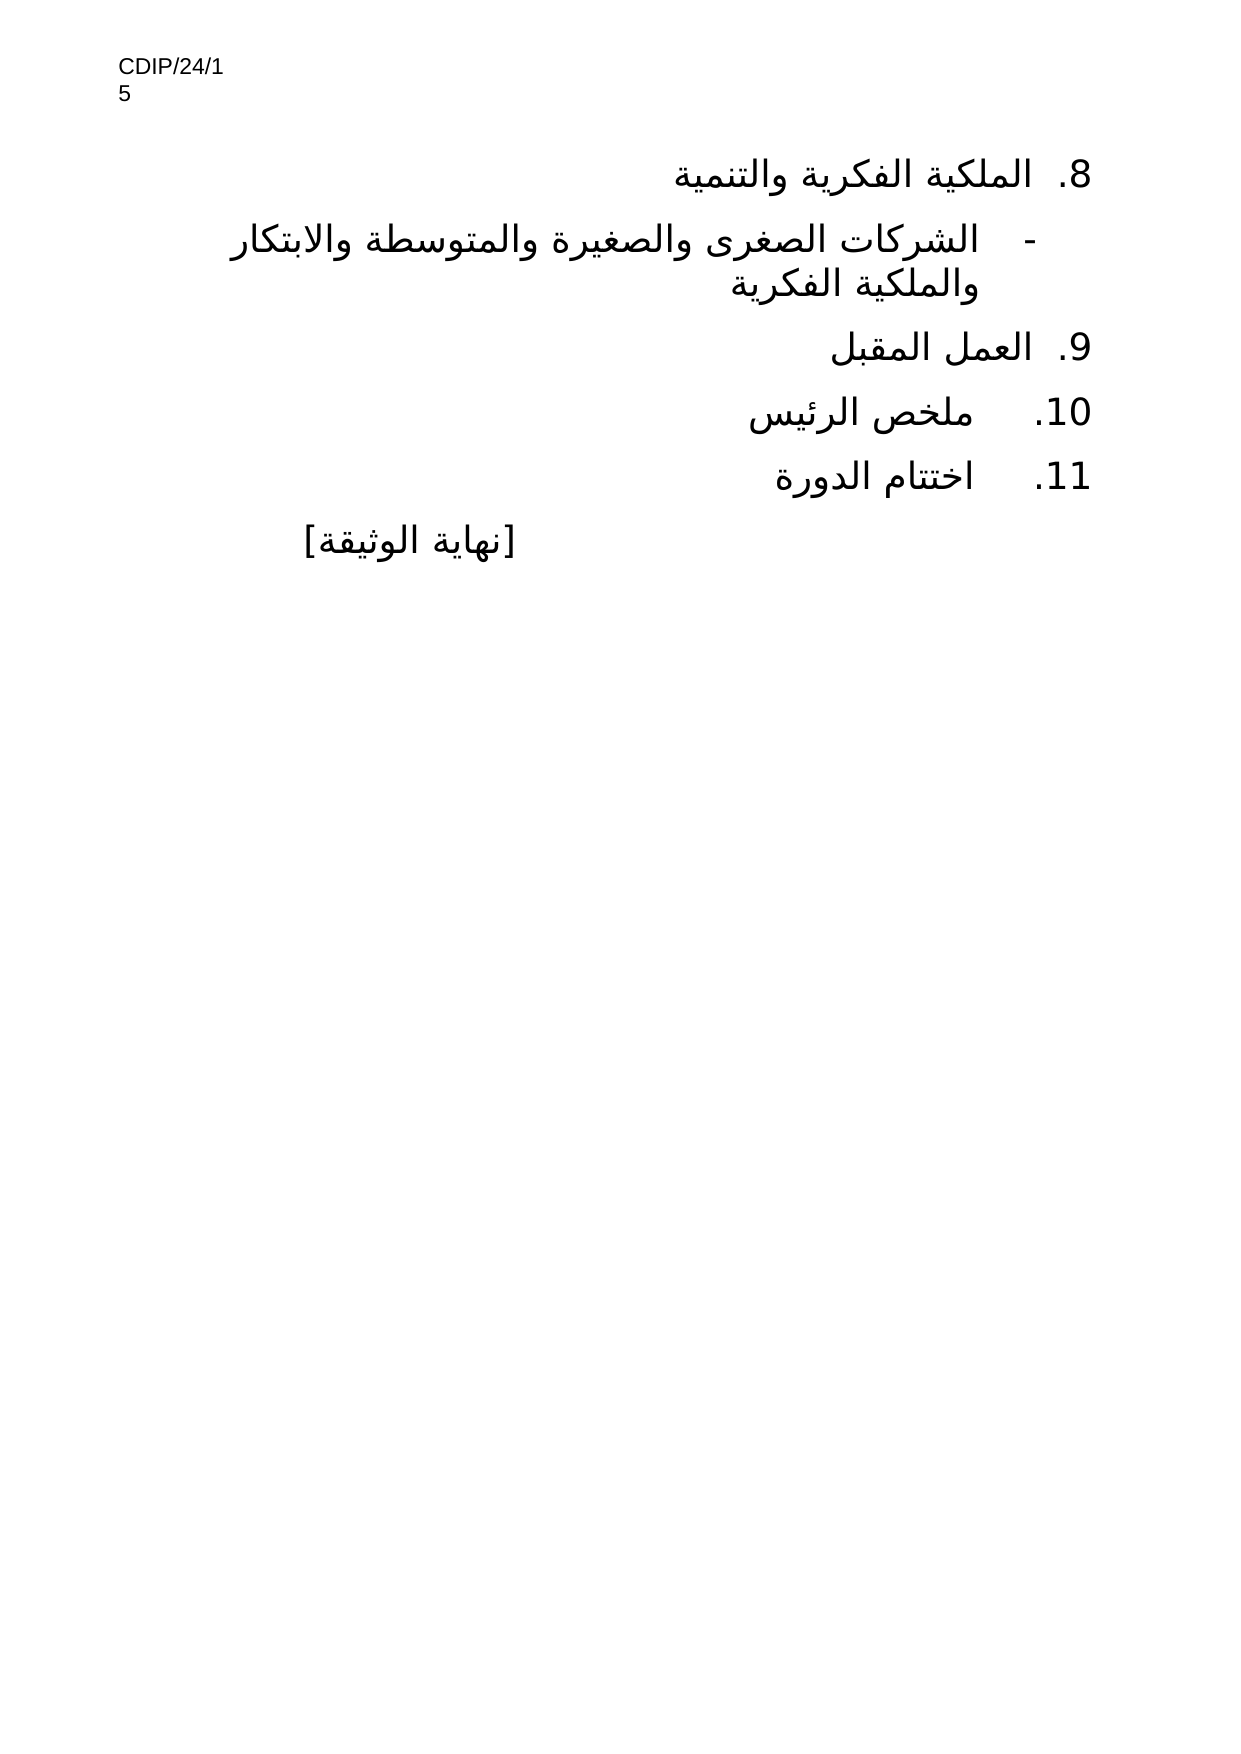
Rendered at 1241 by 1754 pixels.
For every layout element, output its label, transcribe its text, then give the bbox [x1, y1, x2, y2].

text 8. الملكية الفكرية والتنمية [118, 153, 1092, 197]
text [نهاية الوثيقة] [118, 519, 516, 563]
list - الشركات الصغرى والصغيرة والمتوسطة والابتكار والملكية الفكرية [118, 217, 1037, 305]
text 9. العمل المقبل [118, 326, 1092, 369]
text 10. ملخص الرئيس [118, 390, 1092, 434]
text 11. اختتام الدورة [118, 454, 1092, 498]
